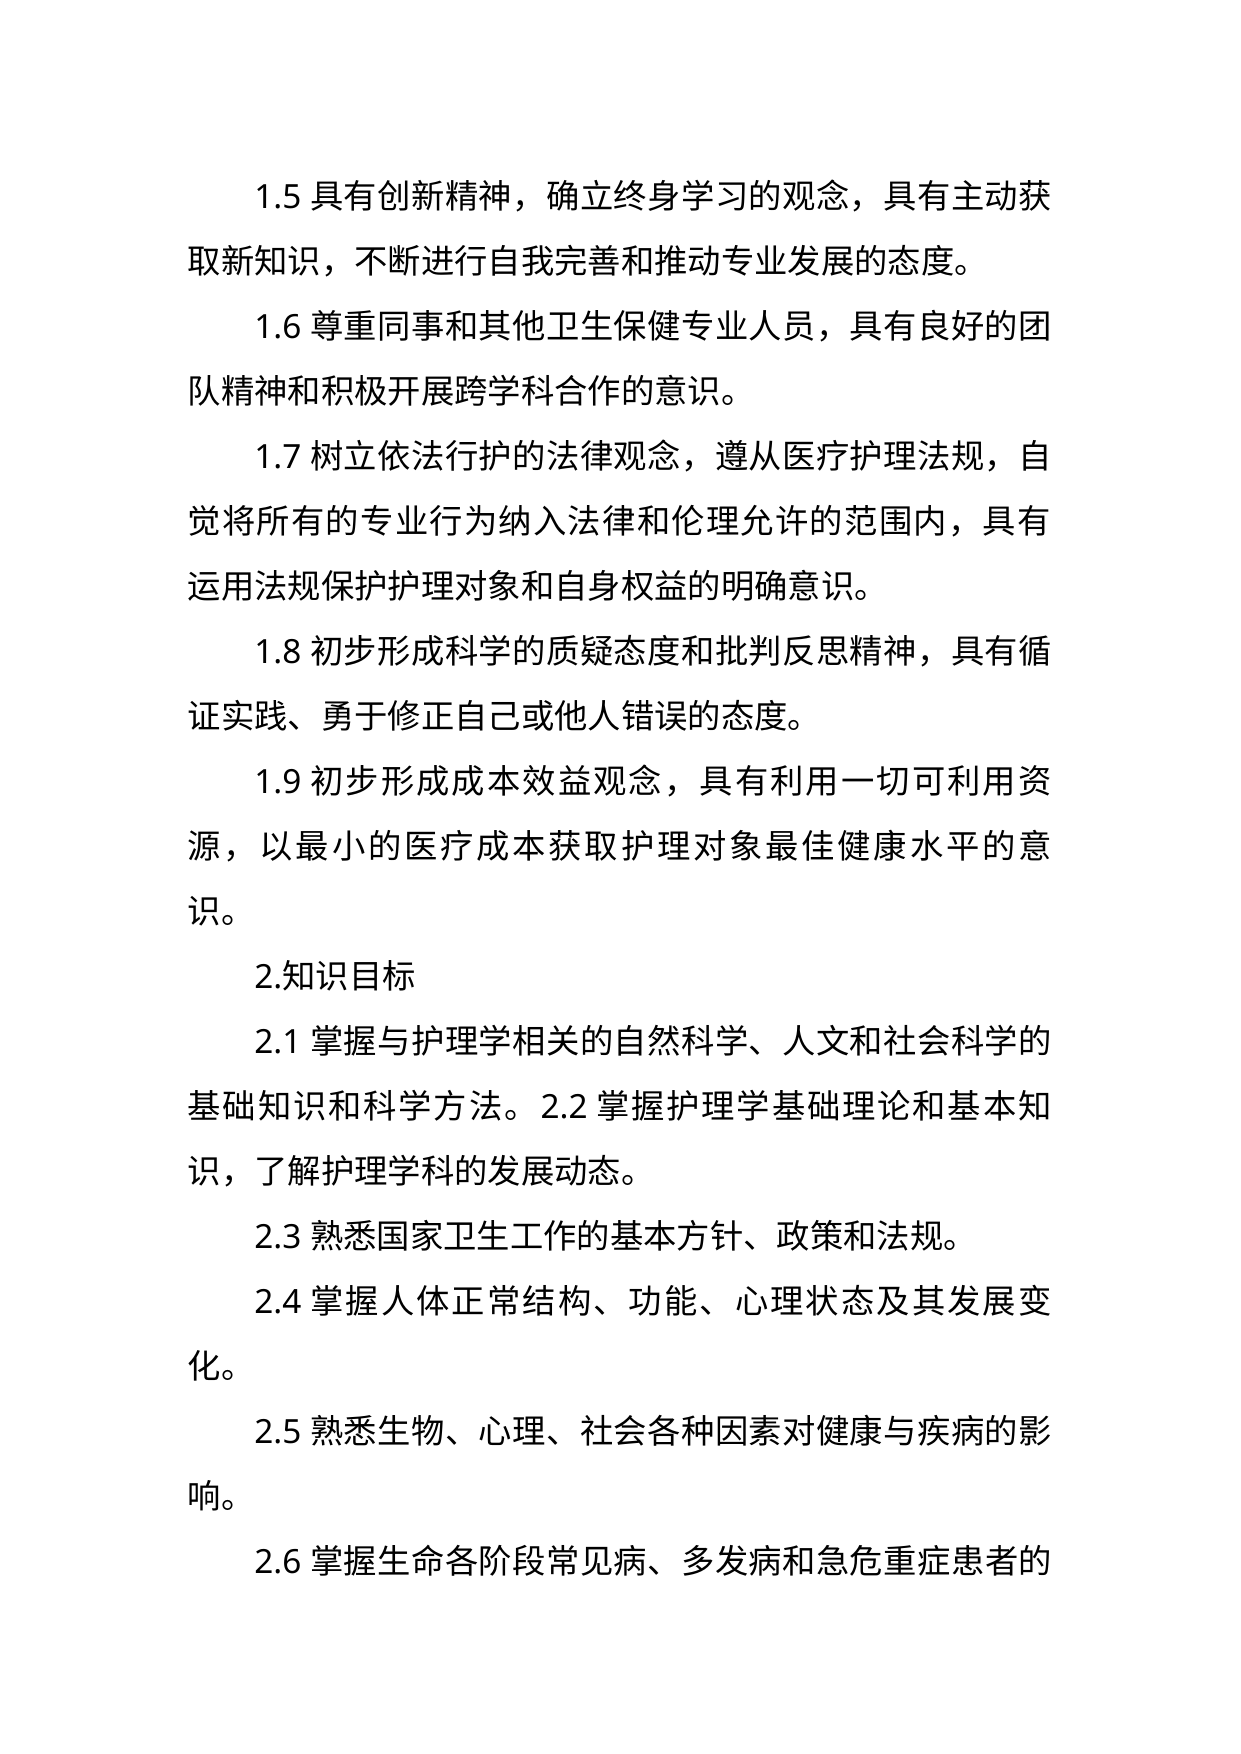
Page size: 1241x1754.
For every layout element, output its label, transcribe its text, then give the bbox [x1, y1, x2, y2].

text 2.1 掌握与护理学相关的自然科学、人文和社会科学的基础知识和科学方法。2.2 掌握护理学基础理论和基本知识，了解护理学科的发展动态。 [187, 1007, 1053, 1202]
text 1.9 初步形成成本效益观念，具有利用一切可利用资源，以最小的医疗成本获取护理对象最佳健康水平的意识。 [187, 747, 1053, 942]
text 1.7 树立依法行护的法律观念，遵从医疗护理法规，自觉将所有的专业行为纳入法律和伦理允许的范围内，具有运用法规保护护理对象和自身权益的明确意识。 [187, 422, 1053, 617]
text 1.8 初步形成科学的质疑态度和批判反思精神，具有循证实践、勇于修正自己或他人错误的态度。 [187, 617, 1053, 747]
text 1.5 具有创新精神，确立终身学习的观念，具有主动获取新知识，不断进行自我完善和推动专业发展的态度。 [187, 162, 1053, 292]
text 2.5 熟悉生物、心理、社会各种因素对健康与疾病的影响。 [187, 1397, 1053, 1527]
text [187, 1527, 1053, 1592]
text 2.4 掌握人体正常结构、功能、心理状态及其发展变化。 [187, 1267, 1053, 1397]
text 1.6 尊重同事和其他卫生保健专业人员，具有良好的团队精神和积极开展跨学科合作的意识。 [187, 292, 1053, 422]
text 2.3 熟悉国家卫生工作的基本方针、政策和法规。 [187, 1202, 1053, 1267]
text 2.知识目标 [187, 942, 1053, 1007]
